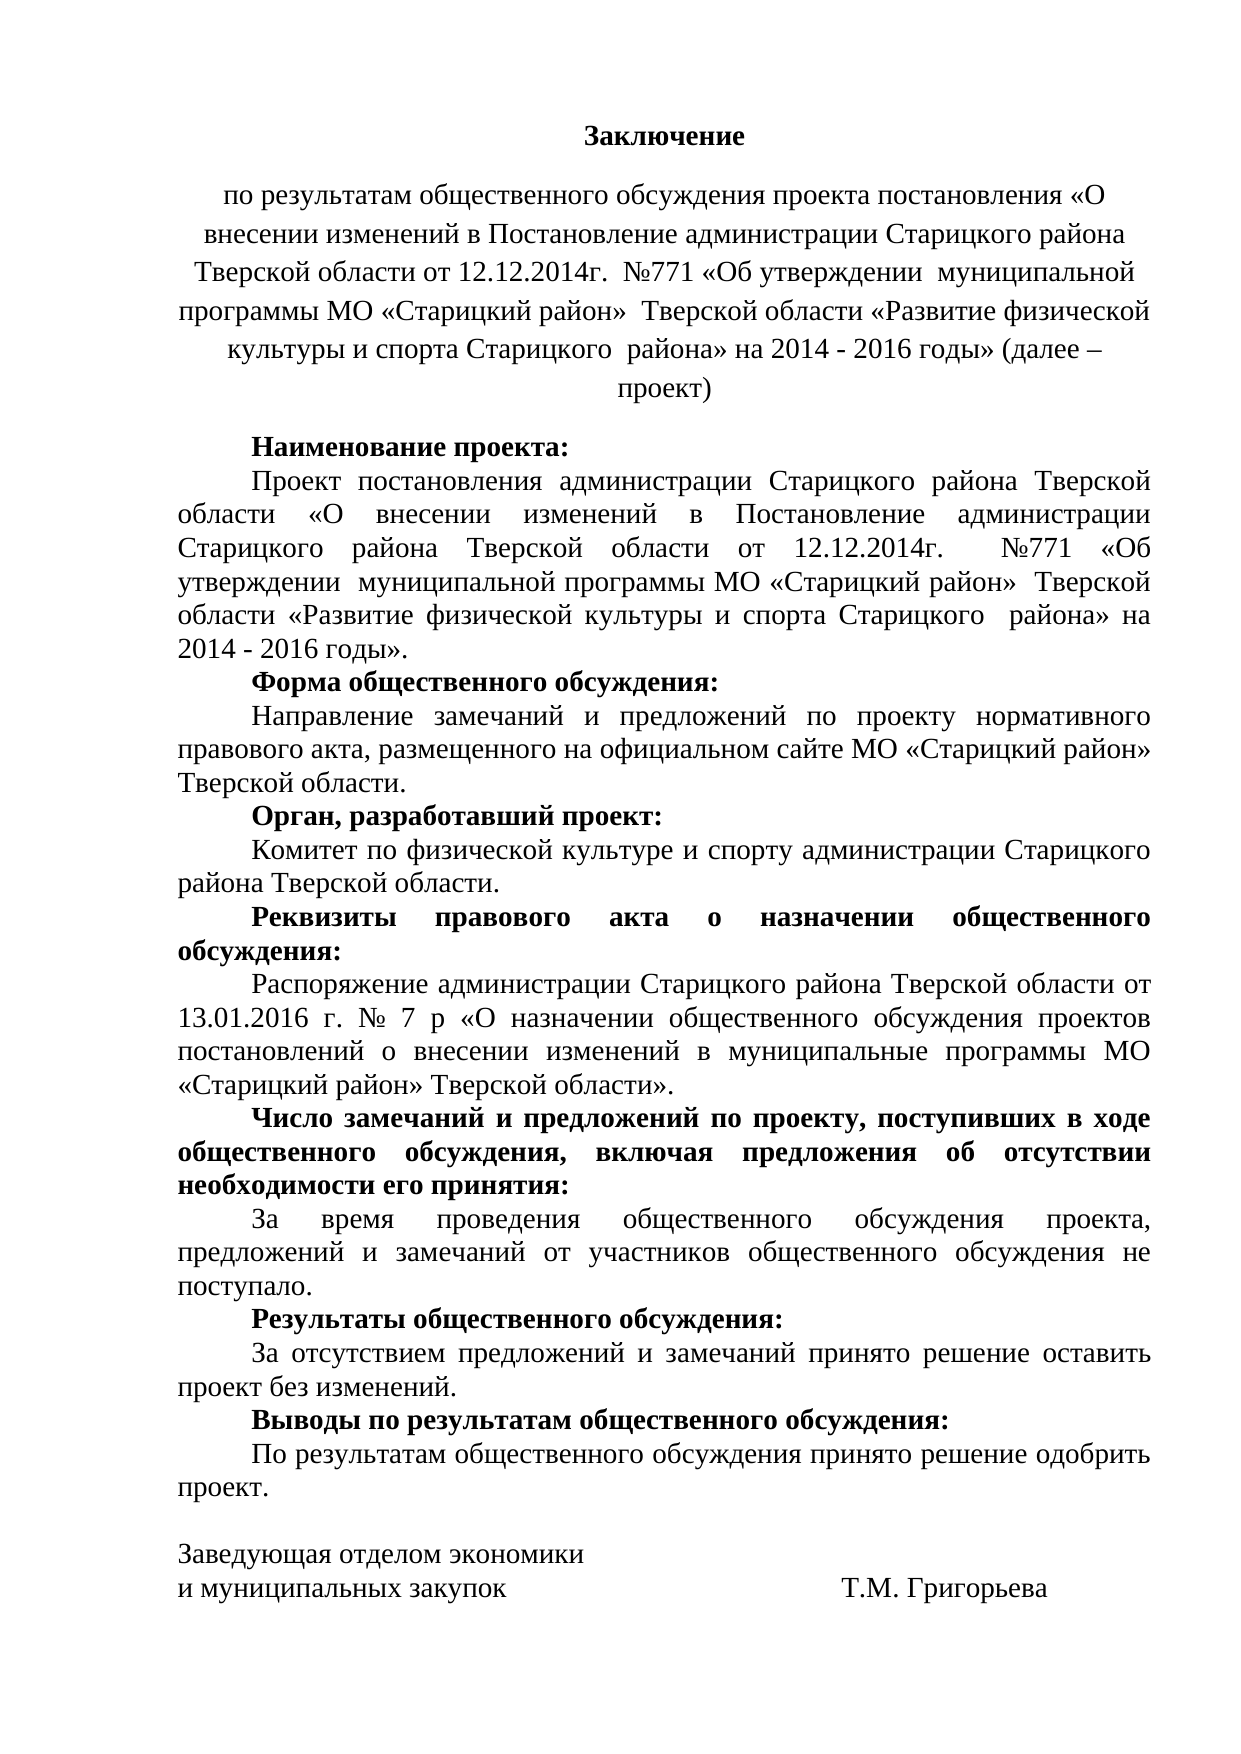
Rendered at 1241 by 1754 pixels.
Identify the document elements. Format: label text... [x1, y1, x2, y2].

text Заведующая отделом экономики [177, 1536, 1152, 1570]
text по результатам общественного обсуждения проекта постановления «О внесении изменений в Постановление администрации Старицкого района Тверской области от 12.12.2014г. №771 «Об утверждении муниципальной программы МО «Старицкий район» Тверской области «Развитие физической культуры и спорта Старицкого района» на 2014 - 2016 годы» (далее – проект) [177, 177, 1152, 404]
text За время проведения общественного обсуждения проекта, предложений и замечаний от участников общественного обсуждения не поступало. [177, 1201, 1152, 1302]
text По результатам общественного обсуждения принято решение одобрить проект. [177, 1436, 1152, 1503]
text Проект постановления администрации Старицкого района Тверской области «О внесении изменений в Постановление администрации Старицкого района Тверской области от 12.12.2014г. №771 «Об утверждении муниципальной программы МО «Старицкий район» Тверской области «Развитие физической культуры и спорта Старицкого района» на 2014 - 2016 годы». [177, 463, 1152, 664]
text Комитет по физической культуре и спорту администрации Старицкого района Тверской области. [177, 832, 1152, 899]
text Орган, разработавший проект: [177, 798, 1152, 832]
text Результаты общественного обсуждения: [177, 1302, 1152, 1335]
text Распоряжение администрации Старицкого района Тверской области от 13.01.2016 г. № 7 р «О назначении общественного обсуждения проектов постановлений о внесении изменений в муниципальные программы МО «Старицкий район» Тверской области». [177, 966, 1152, 1100]
text и муниципальных закупок Т.М. Григорьева [177, 1570, 1152, 1603]
text Выводы по результатам общественного обсуждения: [177, 1402, 1152, 1436]
text Число замечаний и предложений по проекту, поступивших в ходе общественного обсуждения, включая предложения об отсутствии необходимости его принятия: [177, 1100, 1152, 1201]
text Форма общественного обсуждения: [177, 664, 1152, 698]
text За отсутствием предложений и замечаний принято решение оставить проект без изменений. [177, 1335, 1152, 1402]
text Заключение [177, 118, 1152, 152]
text Реквизиты правового акта о назначении общественного обсуждения: [177, 899, 1152, 966]
text Наименование проекта: [177, 429, 1152, 463]
text Направление замечаний и предложений по проекту нормативного правового акта, размещенного на официальном сайте МО «Старицкий район» Тверской области. [177, 698, 1152, 798]
